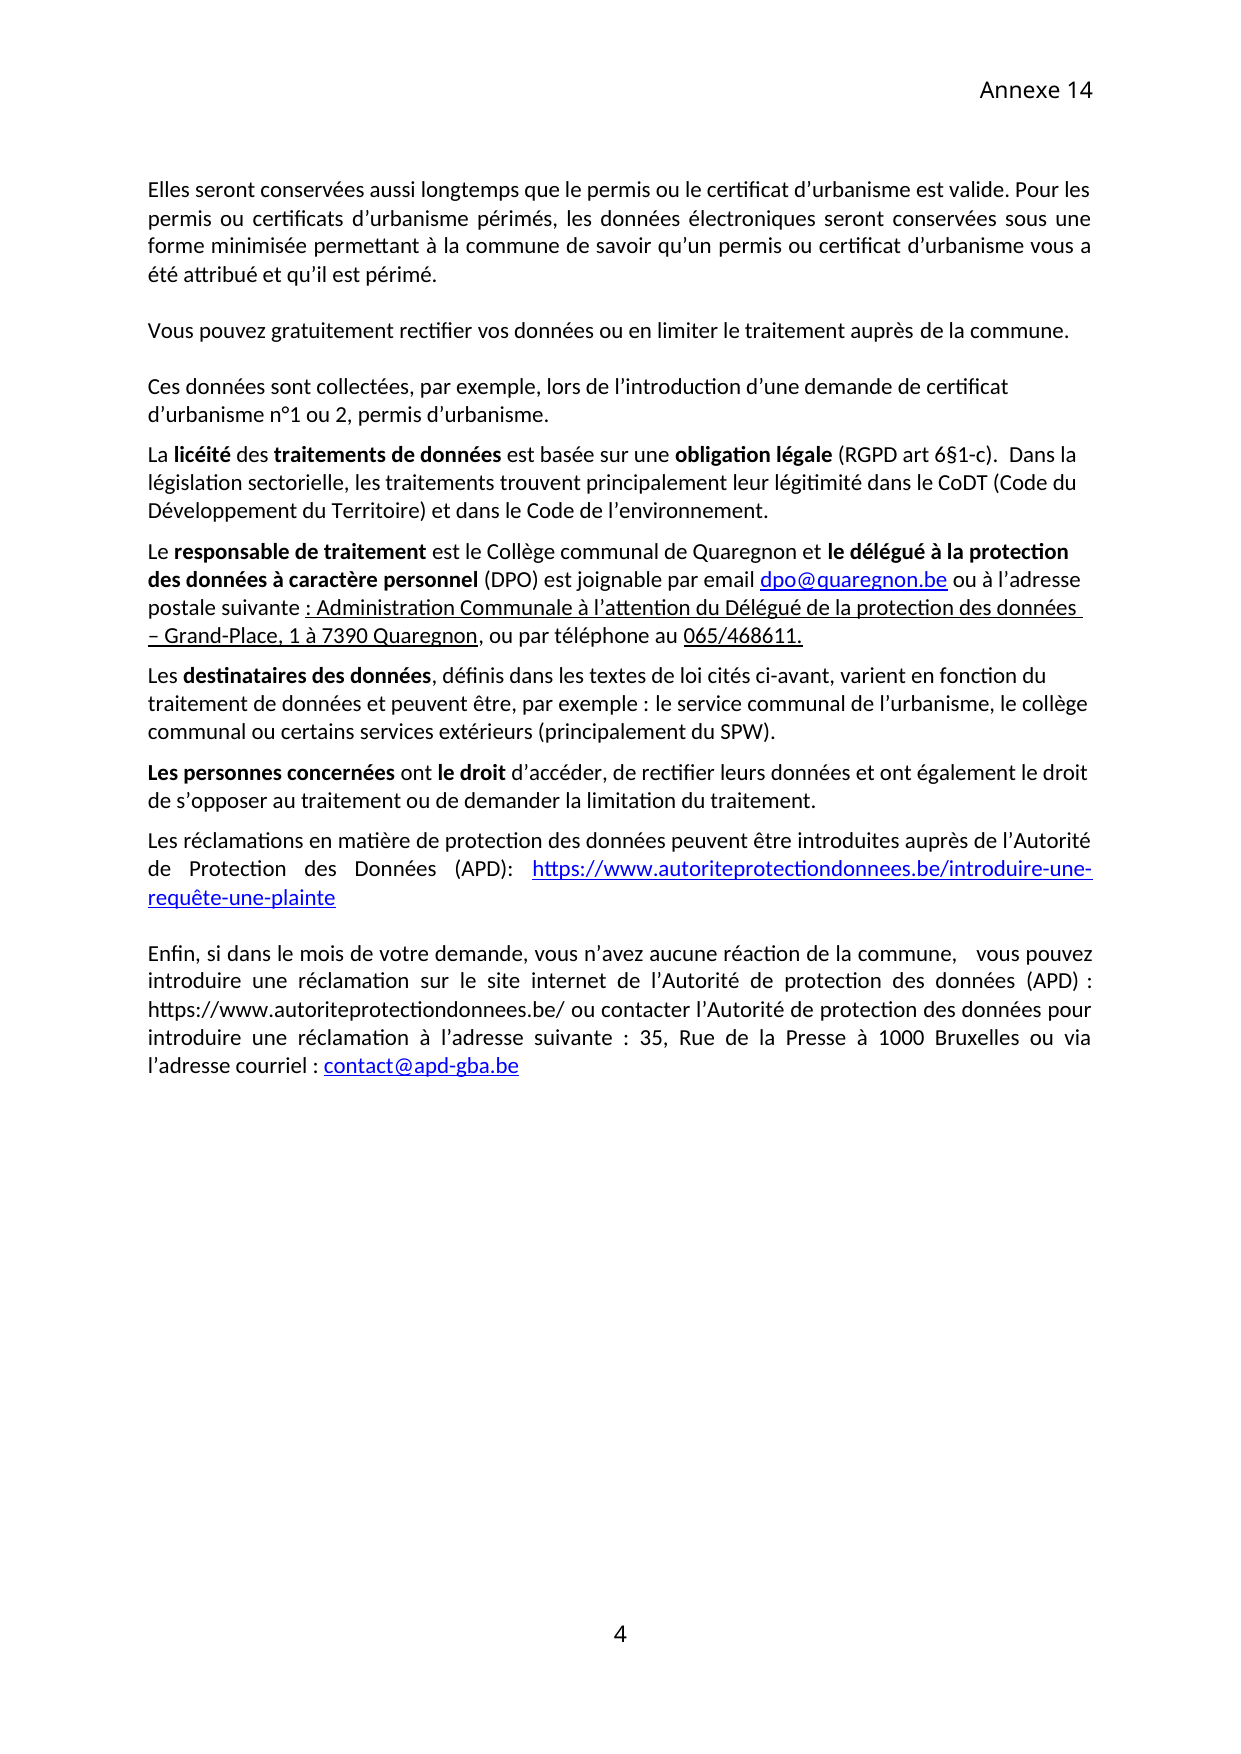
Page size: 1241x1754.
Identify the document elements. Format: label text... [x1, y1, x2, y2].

text Vous pouvez gratuitement rectifier vos données ou en limiter le traitement auprès de la commune. [148, 316, 1093, 344]
text Le responsable de traitement est le Collège communal de Quaregnon et le délégué à la protection des données à caractère personnel (DPO) est joignable par email dpo@quaregnon.be ou à l’adresse postale suivante : Administration Communale à l’attention du Délégué de la protection des données – Grand-Place, 1 à 7390 Quaregnon, ou par téléphone au 065/468611. [148, 537, 1093, 649]
text Enfin, si dans le mois de votre demande, vous n’avez aucune réaction de la commune, vous pouvez introduire une réclamation sur le site internet de l’Autorité de protection des données (APD) : https://www.autoriteprotectiondonnees.be/ ou contacter l’Autorité de protection des données pour introduire une réclamation à l’adresse suivante : 35, Rue de la Presse à 1000 Bruxelles ou via l’adresse courriel : contact@apd-gba.be [148, 939, 1093, 1079]
text Les destinataires des données, définis dans les textes de loi cités ci-avant, varient en fonction du traitement de données et peuvent être, par exemple : le service communal de l’urbanisme, le collège communal ou certains services extérieurs (principalement du SPW). [148, 661, 1093, 746]
text Les réclamations en matière de protection des données peuvent être introduites auprès de l’Autorité de Protection des Données (APD): https://www.autoriteprotectiondonnees.be/introduire-une-requête-une-plainte [148, 827, 1093, 911]
text Les personnes concernées ont le droit d’accéder, de rectifier leurs données et ont également le droit de s’opposer au traitement ou de demander la limitation du traitement. [148, 758, 1093, 814]
text Elles seront conservées aussi longtemps que le permis ou le certificat d’urbanisme est valide. Pour les permis ou certificats d’urbanisme périmés, les données électroniques seront conservées sous une forme minimisée permettant à la commune de savoir qu’un permis ou certificat d’urbanisme vous a été attribué et qu’il est périmé. [148, 176, 1093, 288]
text La licéité des traitements de données est basée sur une obligation légale (RGPD art 6§1-c). Dans la législation sectorielle, les traitements trouvent principalement leur légitimité dans le CoDT (Code du Développement du Territoire) et dans le Code de l’environnement. [148, 440, 1093, 524]
text Ces données sont collectées, par exemple, lors de l’introduction d’une demande de certificat d’urbanisme n°1 ou 2, permis d’urbanisme. [148, 372, 1093, 428]
